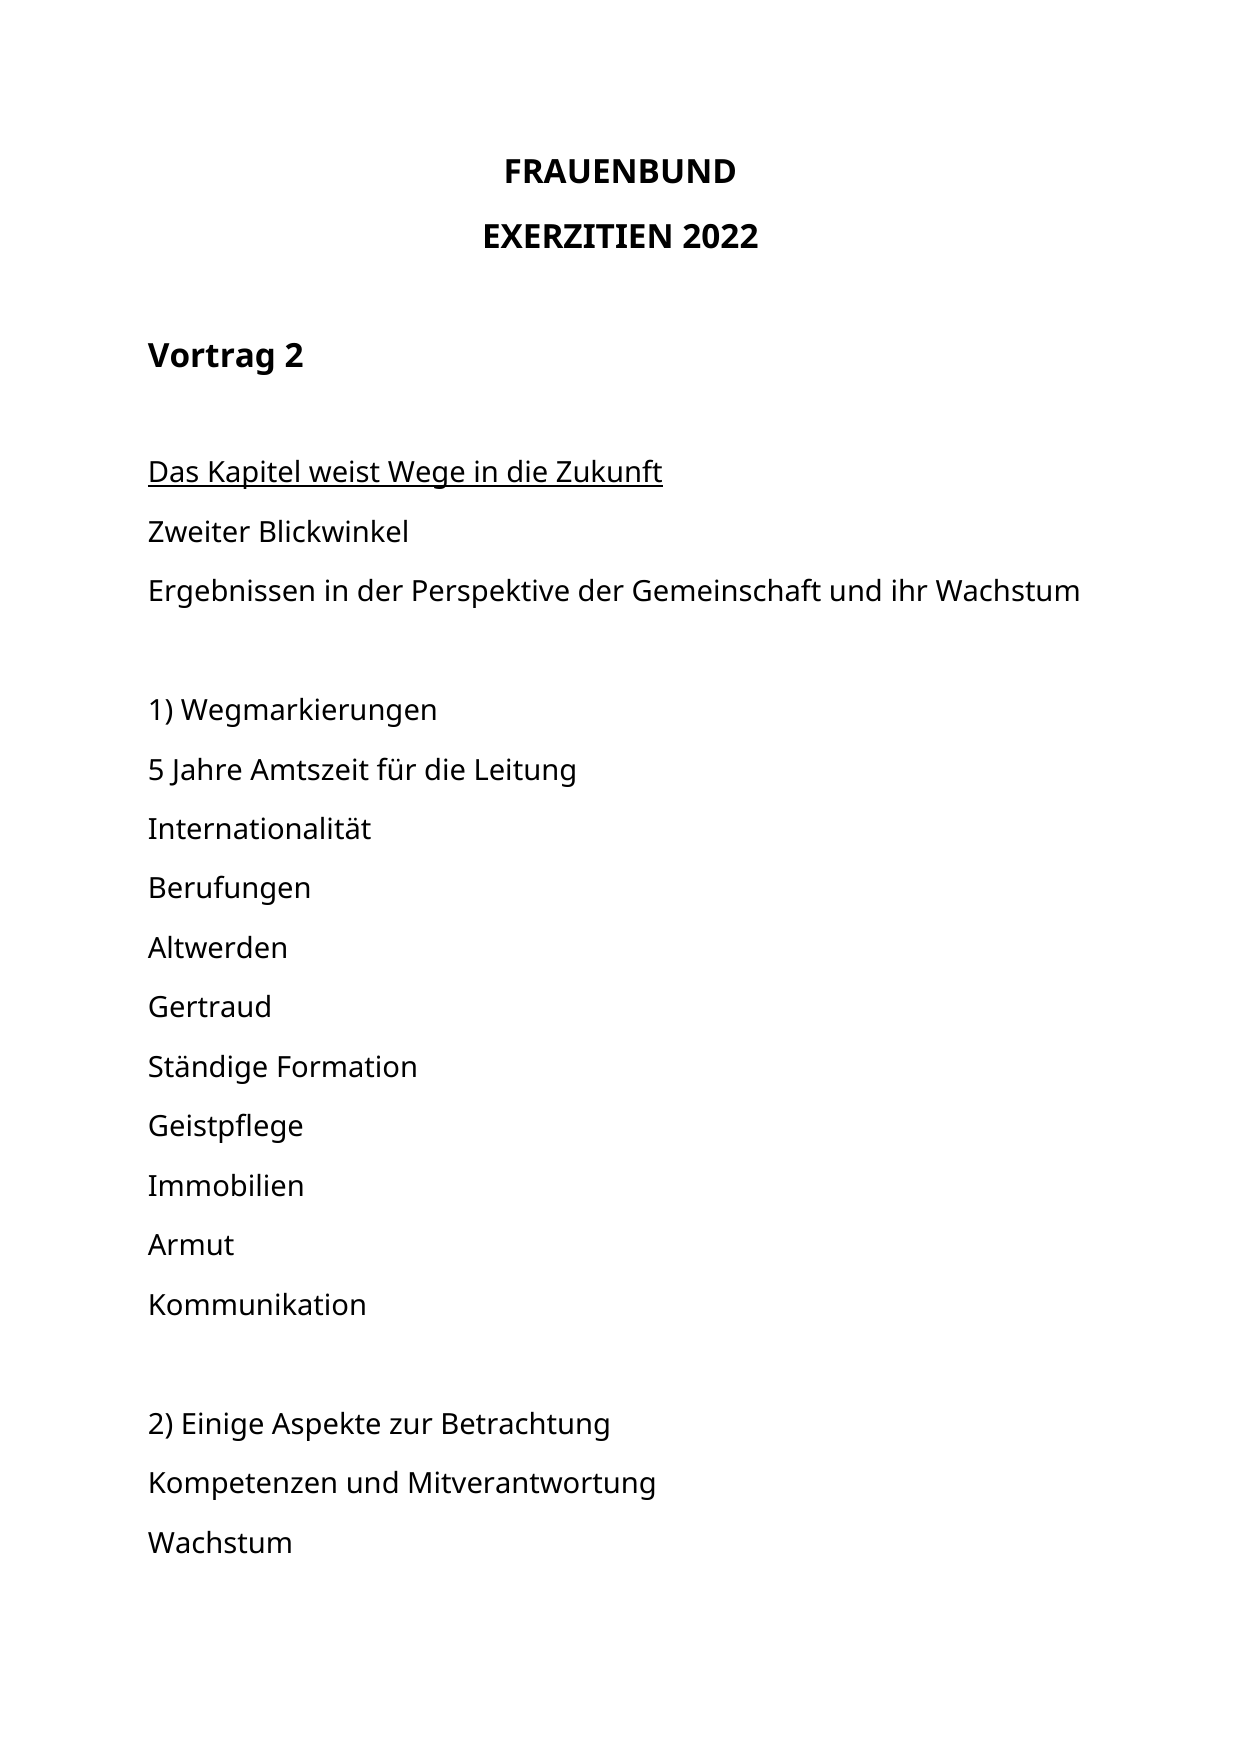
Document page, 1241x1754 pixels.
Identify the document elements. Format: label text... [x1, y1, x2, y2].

text 1) Wegmarkierungen [148, 689, 1093, 729]
text Geistpflege [148, 1106, 1093, 1145]
text Altwerden [148, 927, 1093, 967]
text Immobilien [148, 1165, 1093, 1205]
text Armut [148, 1224, 1093, 1264]
text Das Kapitel weist Wege in die Zukunft [148, 451, 1093, 491]
text 2) Einige Aspekte zur Betrachtung [148, 1403, 1093, 1443]
text Vortrag 2 [148, 332, 1093, 378]
text EXERZITIEN 2022 [148, 213, 1093, 259]
text Gertraud [148, 987, 1093, 1026]
text Berufungen [148, 868, 1093, 907]
text Ergebnissen in der Perspektive der Gemeinschaft und ihr Wachstum [148, 570, 1093, 610]
text FRAUENBUND [148, 148, 1093, 193]
text Kompetenzen und Mitverantwortung [148, 1462, 1093, 1502]
text Wachstum [148, 1522, 1093, 1562]
text 5 Jahre Amtszeit für die Leitung [148, 749, 1093, 788]
text Ständige Formation [148, 1046, 1093, 1086]
text Internationalität [148, 808, 1093, 848]
text Kommunikation [148, 1284, 1093, 1324]
text Zweiter Blickwinkel [148, 511, 1093, 551]
